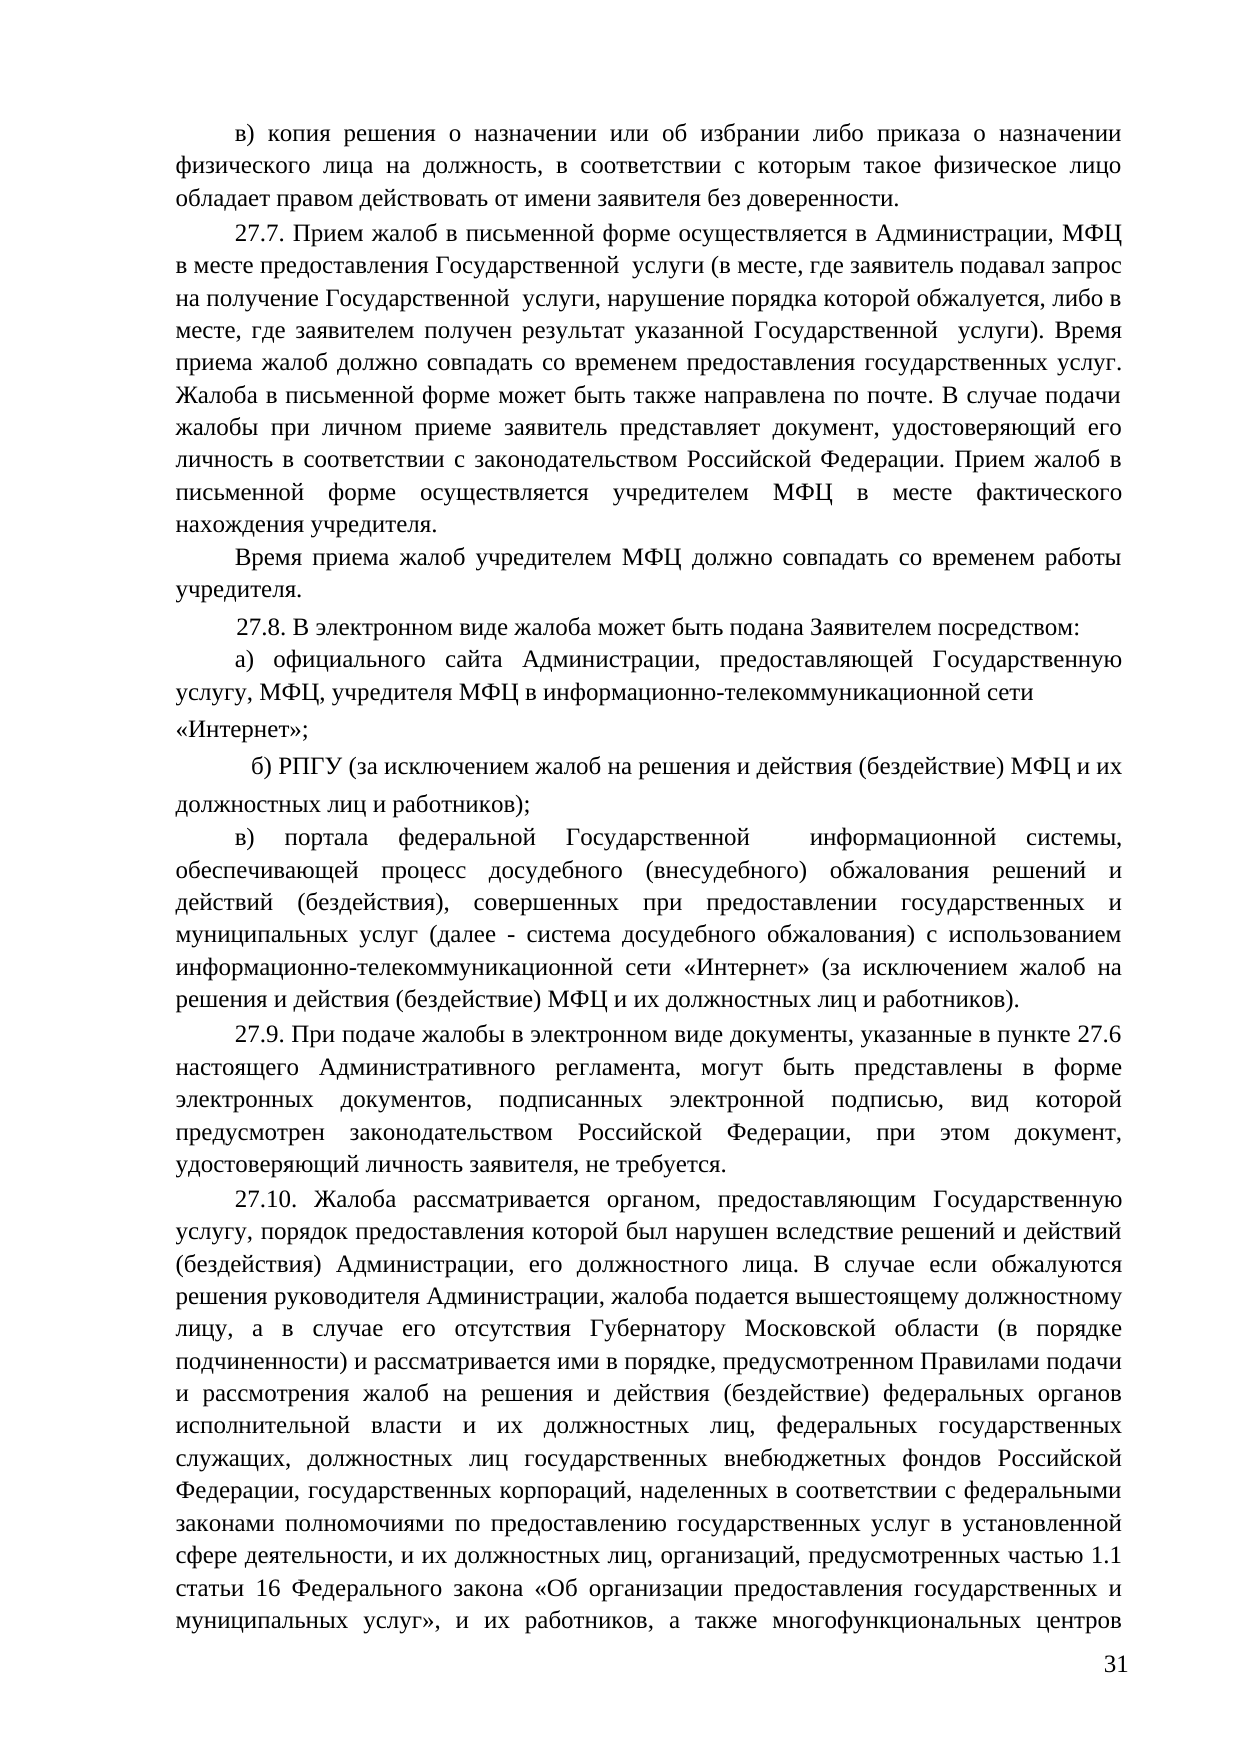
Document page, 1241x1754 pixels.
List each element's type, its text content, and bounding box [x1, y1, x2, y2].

text Время приема жалоб учредителем МФЦ должно совпадать со временем работы учредителя. [175, 542, 1123, 603]
text в) портала федеральной Государственной информационной системы, обеспечивающей процесс досудебного (внесудебного) обжалования решений и действий (бездействия), совершенных при предоставлении государственных и муниципальных услуг (далее - система досудебного обжалования) с использованием информационно-телекоммуникационной сети «Интернет» (за исключением жалоб на решения и действия (бездействие) МФЦ и их должностных лиц и работников). [175, 822, 1123, 1013]
text 27.9. При подаче жалобы в электронном виде документы, указанные в пункте 27.6 настоящего Административного регламента, могут быть представлены в форме электронных документов, подписанных электронной подписью, вид которой предусмотрен законодательством Российской Федерации, при этом документ, удостоверяющий личность заявителя, не требуется. [175, 1019, 1123, 1178]
text б) РПГУ (за исключением жалоб на решения и действия (бездействие) МФЦ и их [132, 751, 1123, 780]
text «Интернет»; [175, 714, 1123, 743]
text в) копия решения о назначении или об избрании либо приказа о назначении физического лица на должность, в соответствии с которым такое физическое лицо обладает правом действовать от имени заявителя без доверенности. [175, 118, 1123, 212]
text должностных лиц и работников); [175, 789, 1123, 818]
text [175, 1184, 1123, 1634]
text 27.7. Прием жалоб в письменной форме осуществляется в Администрации, МФЦ в месте предоставления Государственной услуги (в месте, где заявитель подавал запрос на получение Государственной услуги, нарушение порядка которой обжалуется, либо в месте, где заявителем получен результат указанной Государственной услуги). Время приема жалоб должно совпадать со временем предоставления государственных услуг. Жалоба в письменной форме может быть также направлена по почте. В случае подачи жалобы при личном приеме заявитель представляет документ, удостоверяющий его личность в соответствии с законодательством Российской Федерации. Прием жалоб в письменной форме осуществляется учредителем МФЦ в месте фактического нахождения учредителя. [175, 218, 1123, 538]
text а) официального сайта Администрации, предоставляющей Государственную услугу, МФЦ, учредителя МФЦ в информационно-телекоммуникационной сети [175, 644, 1123, 706]
text 27.8. В электронном виде жалоба может быть подана Заявителем посредством: [133, 612, 1183, 641]
